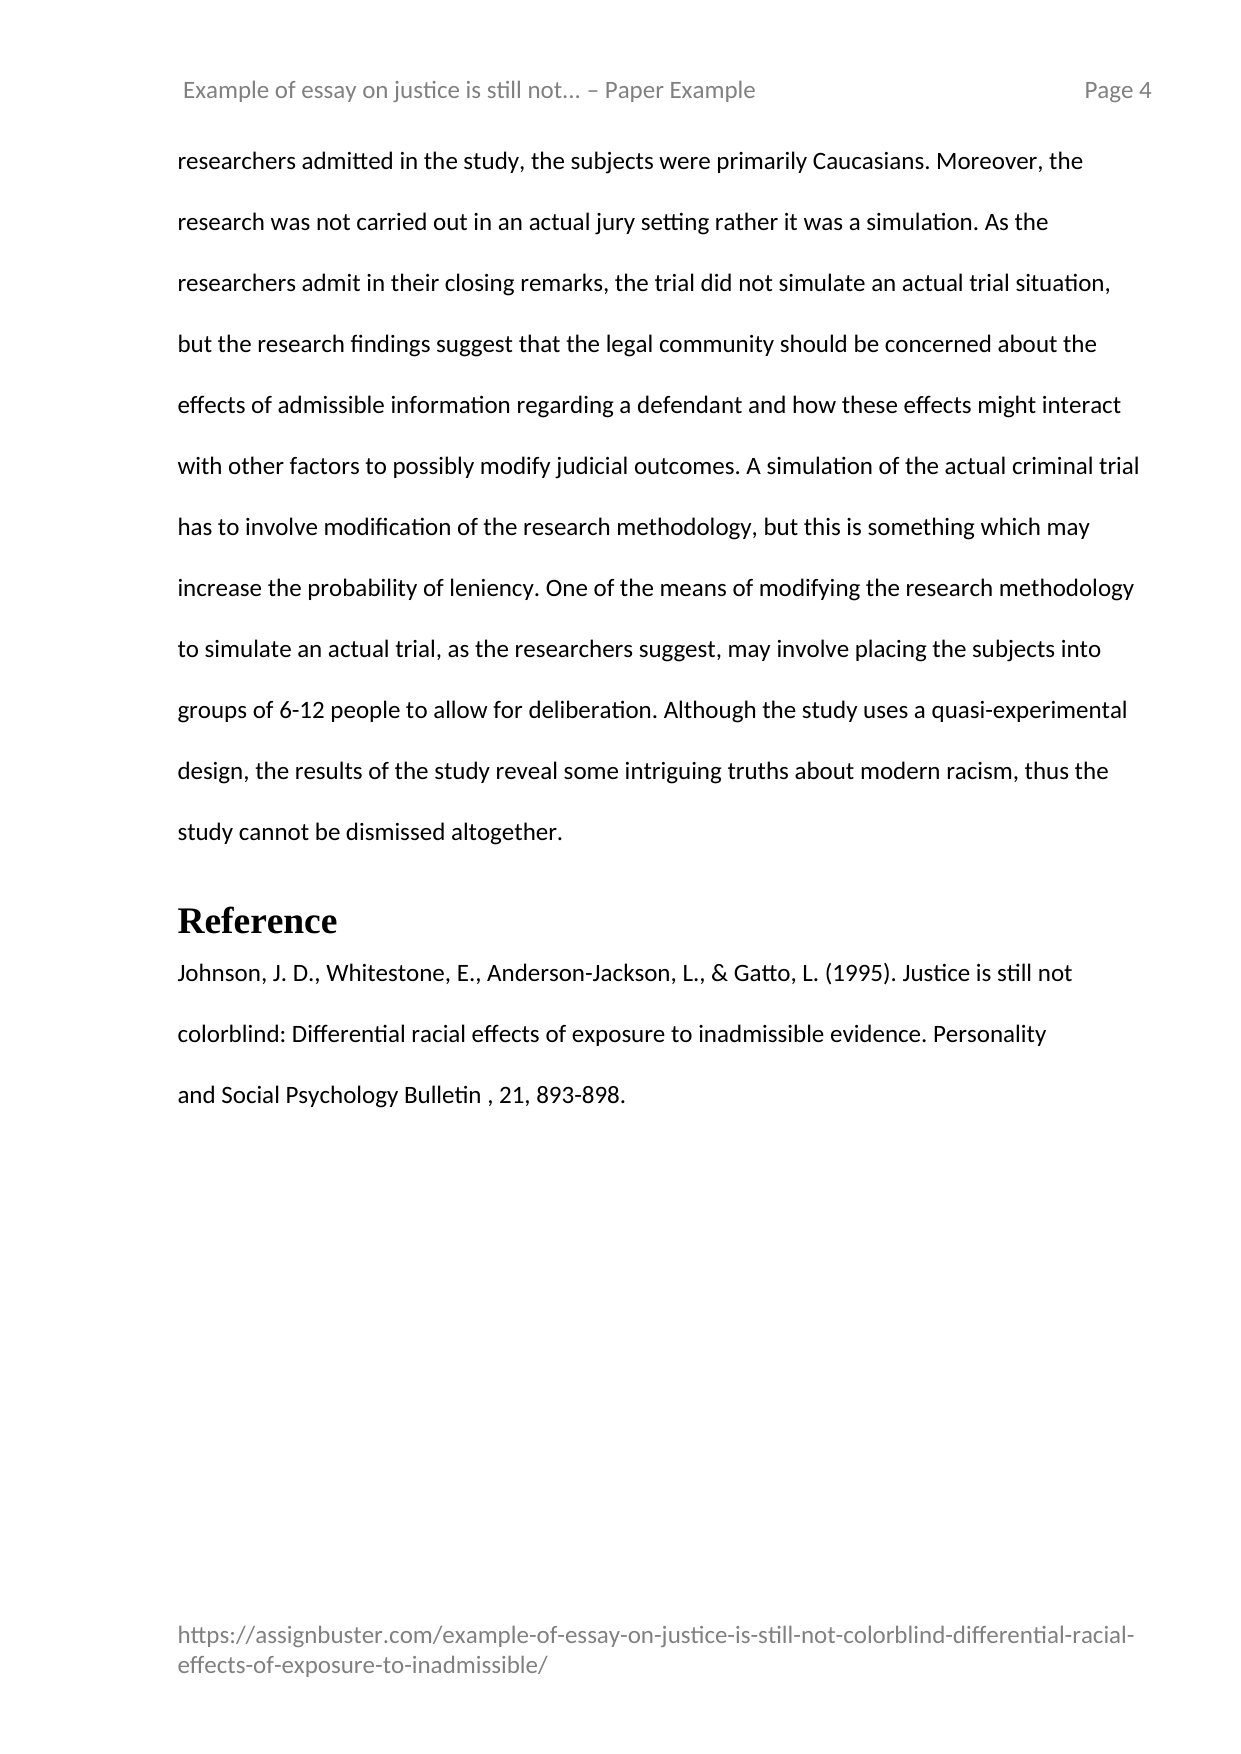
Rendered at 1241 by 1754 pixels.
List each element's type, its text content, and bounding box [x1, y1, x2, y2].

text Johnson, J. D., Whitestone, E., Anderson-Jackson, L., & Gatto, L. (1995). Justice is still not colorblind: Differential racial effects of exposure to inadmissible evidence. Personality and Social Psychology Bulletin , 21, 893-898. [177, 957, 1152, 1110]
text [177, 145, 1152, 847]
subtitle Reference [177, 898, 1152, 941]
